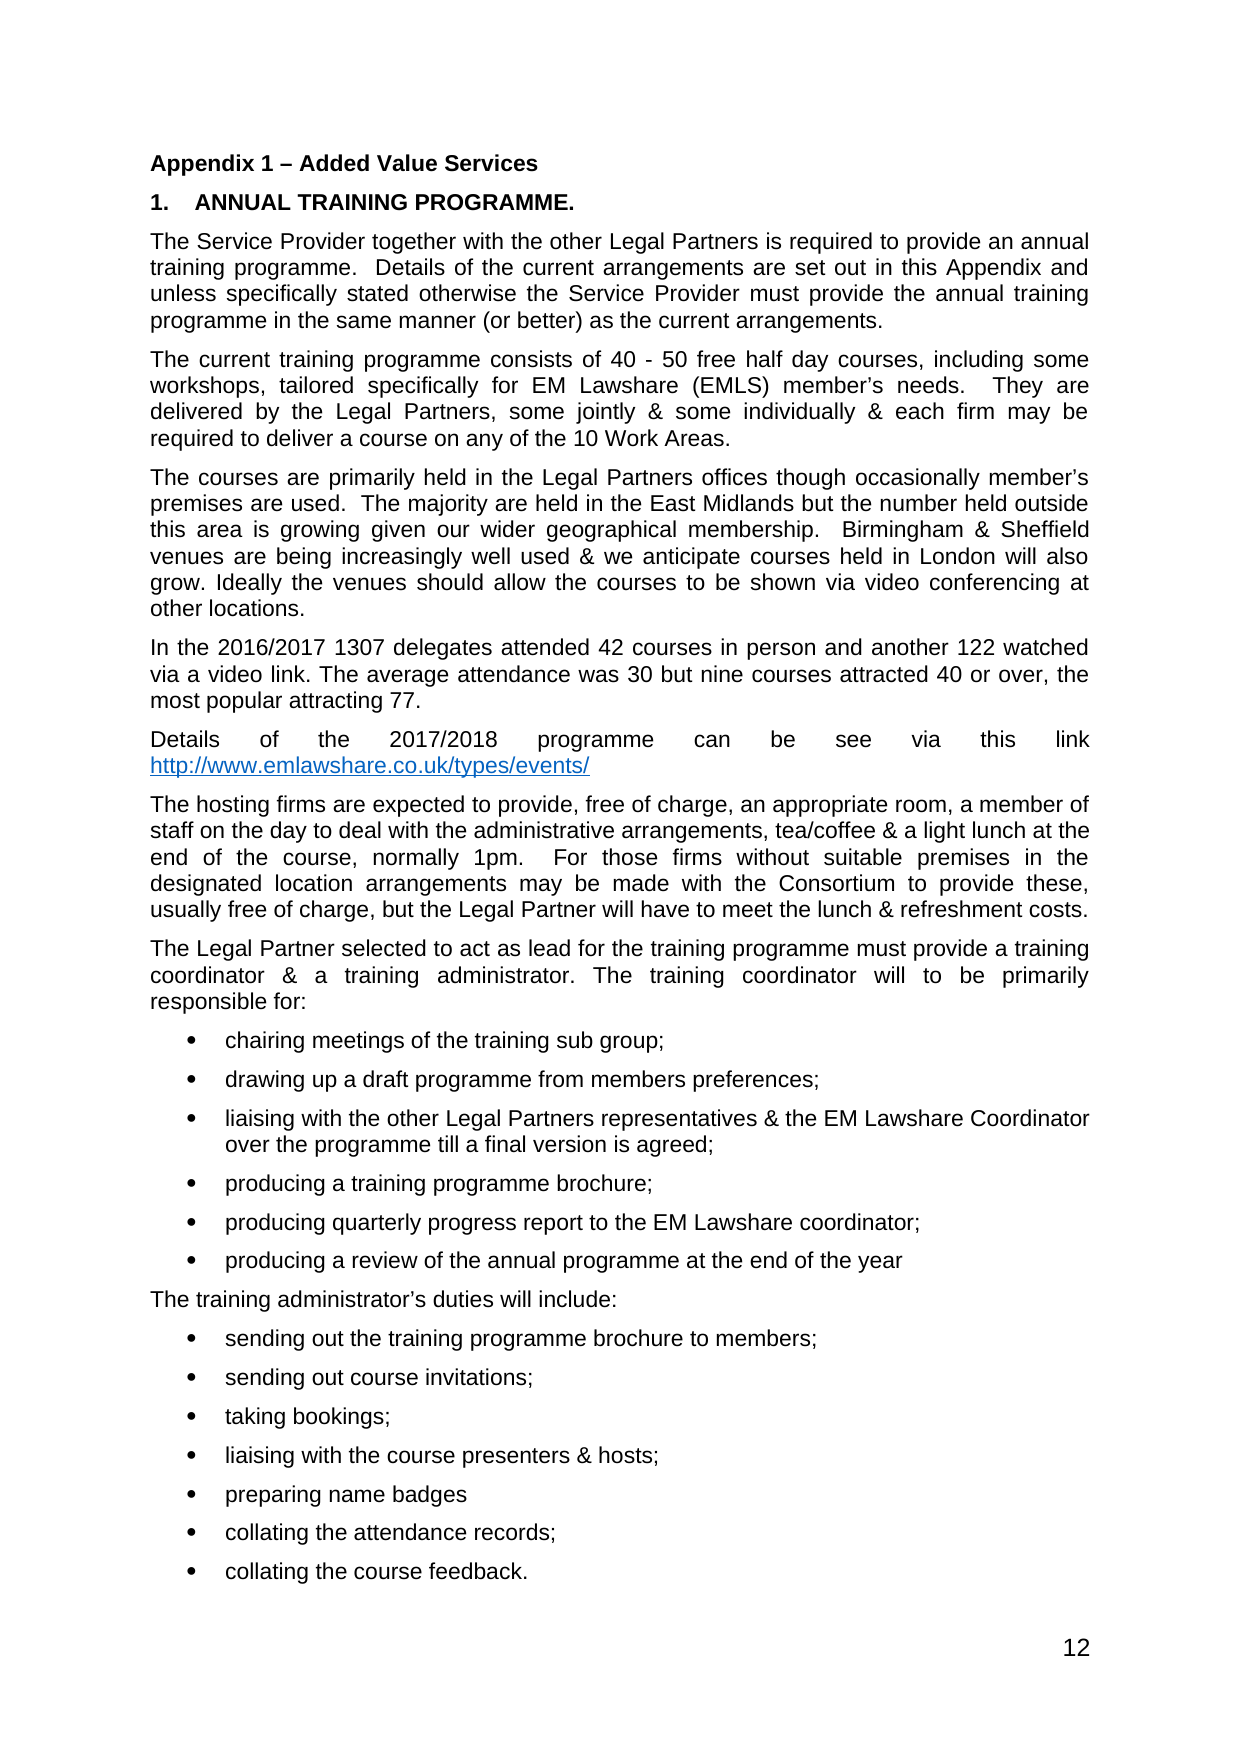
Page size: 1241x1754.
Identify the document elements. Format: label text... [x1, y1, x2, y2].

list producing a training programme brochure; [187, 1170, 1090, 1196]
list The Service Provider together with the other Legal Partners is required to provide an annual training programme. Details of the current arrangements are set out in this Appendix and unless specifically stated otherwise the Service Provider must provide the annual training programme in the same manner (or better) as the current arrangements. [150, 228, 1090, 333]
list sending out course invitations; [187, 1364, 1090, 1390]
list producing quarterly progress report to the EM Lawshare coordinator; [187, 1208, 1090, 1235]
text The training administrator’s duties will include: [150, 1286, 1090, 1313]
list ANNUAL TRAINING PROGRAMME. [150, 189, 1090, 215]
list In the 2016/2017 1307 delegates attended 42 courses in person and another 122 watched via a video link. The average attendance was 30 but nine courses attracted 40 or over, the most popular attracting 77. [150, 634, 1090, 713]
list drawing up a draft programme from members preferences; [187, 1066, 1090, 1092]
list preparing name badges [187, 1481, 1090, 1507]
list liaising with the course presenters & hosts; [187, 1442, 1090, 1468]
list chairing meetings of the training sub group; [187, 1027, 1090, 1053]
list Details of the 2017/2018 programme can be see via this link http://www.emlawshare.co.uk/types/events/ [150, 726, 1090, 778]
list liaising with the other Legal Partners representatives & the EM Lawshare Coordinator over the programme till a final version is agreed; [187, 1104, 1090, 1157]
list taking bookings; [187, 1403, 1090, 1429]
list The Legal Partner selected to act as lead for the training programme must provide a training coordinator & a training administrator. The training coordinator will to be primarily responsible for: [150, 935, 1090, 1014]
text Appendix 1 – Added Value Services [150, 150, 1090, 176]
list collating the course feedback. [187, 1558, 1090, 1584]
list The courses are primarily held in the Legal Partners offices though occasionally member’s premises are used. The majority are held in the East Midlands but the number held outside this area is growing given our wider geographical membership. Birmingham & Sheffield venues are being increasingly well used & we anticipate courses held in London will also grow. Ideally the venues should allow the courses to be shown via video conferencing at other locations. [150, 463, 1090, 622]
list The hosting firms are expected to provide, free of charge, an appropriate room, a member of staff on the day to deal with the administrative arrangements, tea/coffee & a light lunch at the end of the course, normally 1pm. For those firms without suitable premises in the designated location arrangements may be made with the Consortium to provide these, usually free of charge, but the Legal Partner will have to meet the lunch & refreshment costs. [150, 791, 1090, 923]
list producing a review of the annual programme at the end of the year [187, 1247, 1090, 1274]
list The current training programme consists of 40 - 50 free half day courses, including some workshops, tailored specifically for EM Lawshare (EMLS) member’s needs. They are delivered by the Legal Partners, some jointly & some individually & each firm may be required to deliver a course on any of the 10 Work Areas. [150, 346, 1090, 451]
list collating the attendance records; [187, 1519, 1090, 1546]
list sending out the training programme brochure to members; [187, 1325, 1090, 1351]
